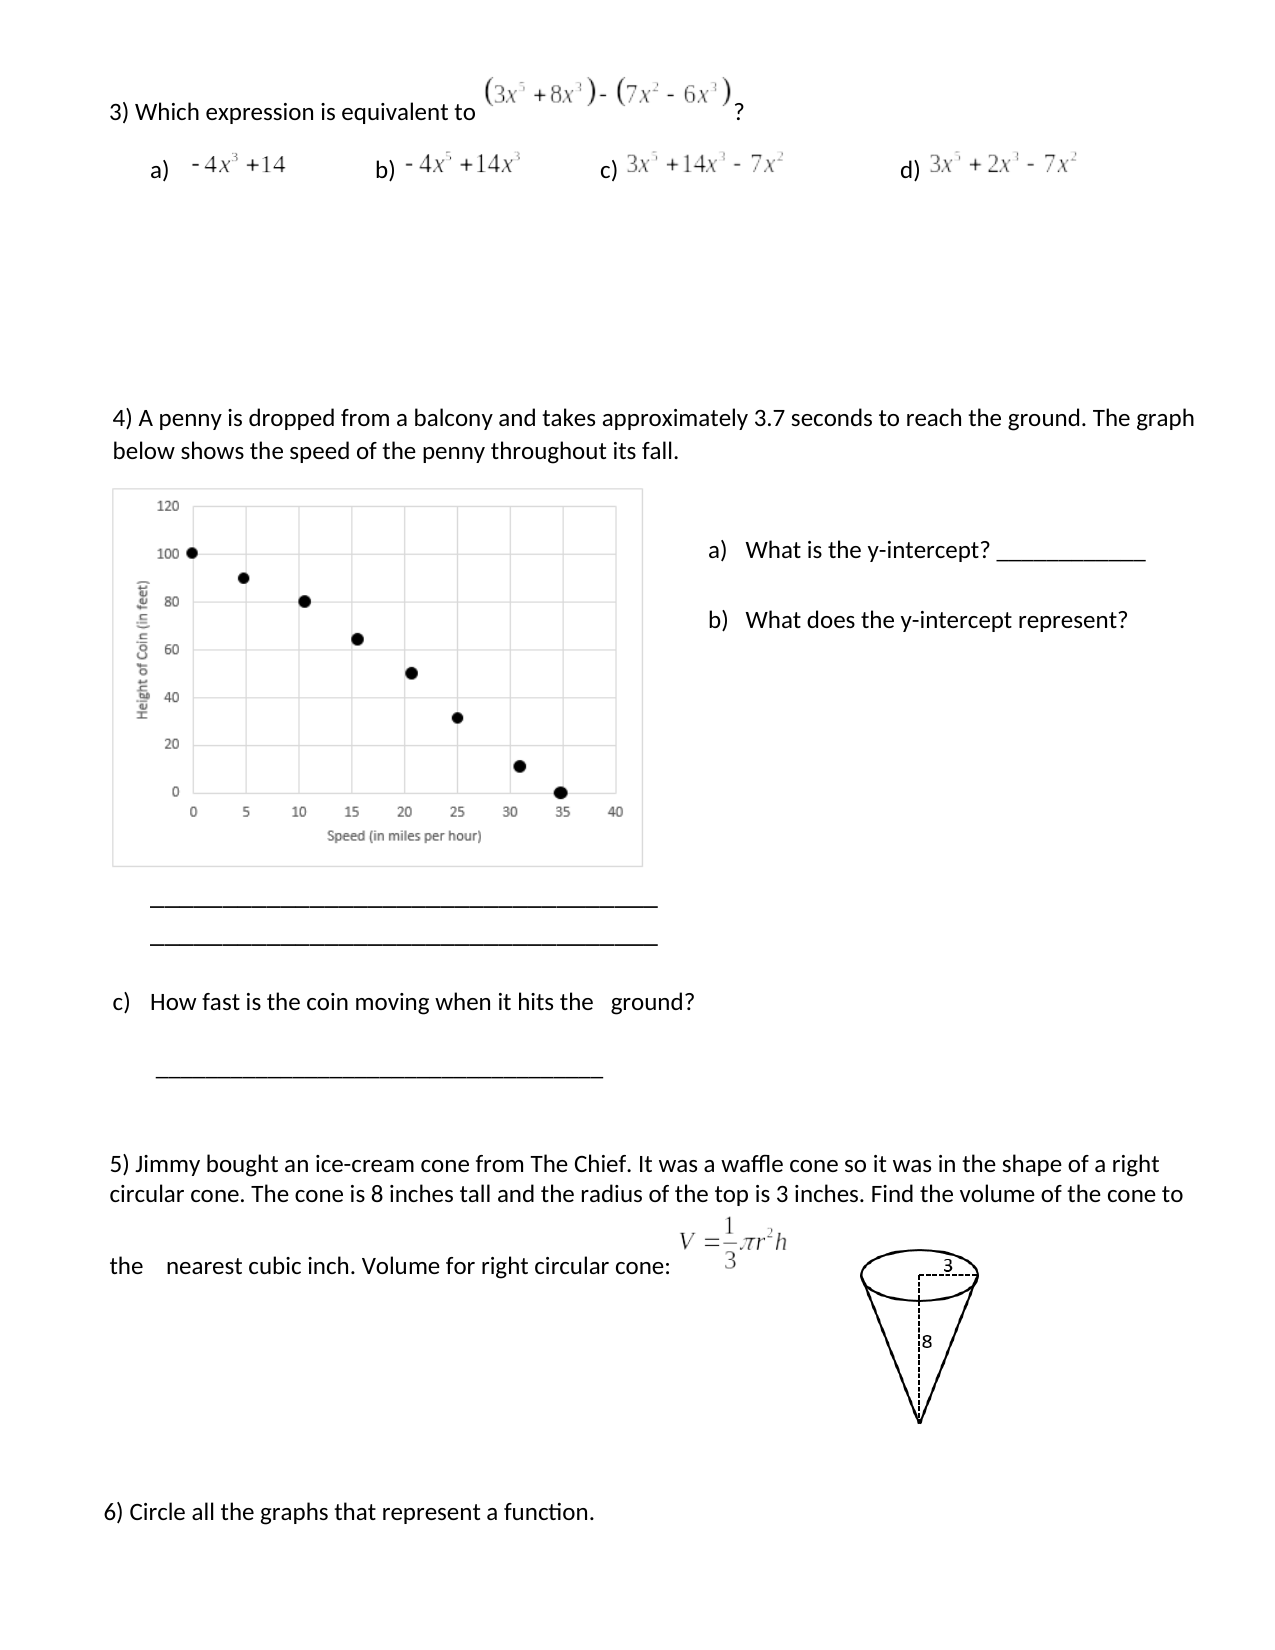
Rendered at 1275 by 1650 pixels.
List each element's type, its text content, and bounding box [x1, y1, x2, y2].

list b) c) d) [150, 146, 1200, 185]
picture [853, 1246, 982, 1428]
text 6) Circle all the graphs that represent a function. [75, 1496, 1200, 1526]
list ____________________________________ [150, 1052, 1200, 1082]
list ___________________________________ [150, 914, 1200, 950]
text 5) Jimmy bought an ice-cream cone from The Chief. It was a waffle cone so it was in the shape of a right circular cone. The cone is 8 inches tall and the radius of the top is 3 inches. Find the volume of the cone to the nearest cubic inch. Volume for right circular cone: [109, 1148, 1200, 1281]
list What is the y-intercept? ____________ [652, 534, 1200, 565]
list How fast is the coin moving when it hits the ground? [112, 986, 1200, 1016]
text 4) A penny is dropped from a balcony and takes approximately 3.7 seconds to reach the ground. The graph below shows the speed of the penny throughout its fall. [112, 402, 1200, 466]
picture [106, 477, 652, 876]
text 3) Which expression is equivalent to ? [75, 75, 1200, 127]
list What does the y-intercept represent? ___________________________________ [112, 600, 1200, 912]
